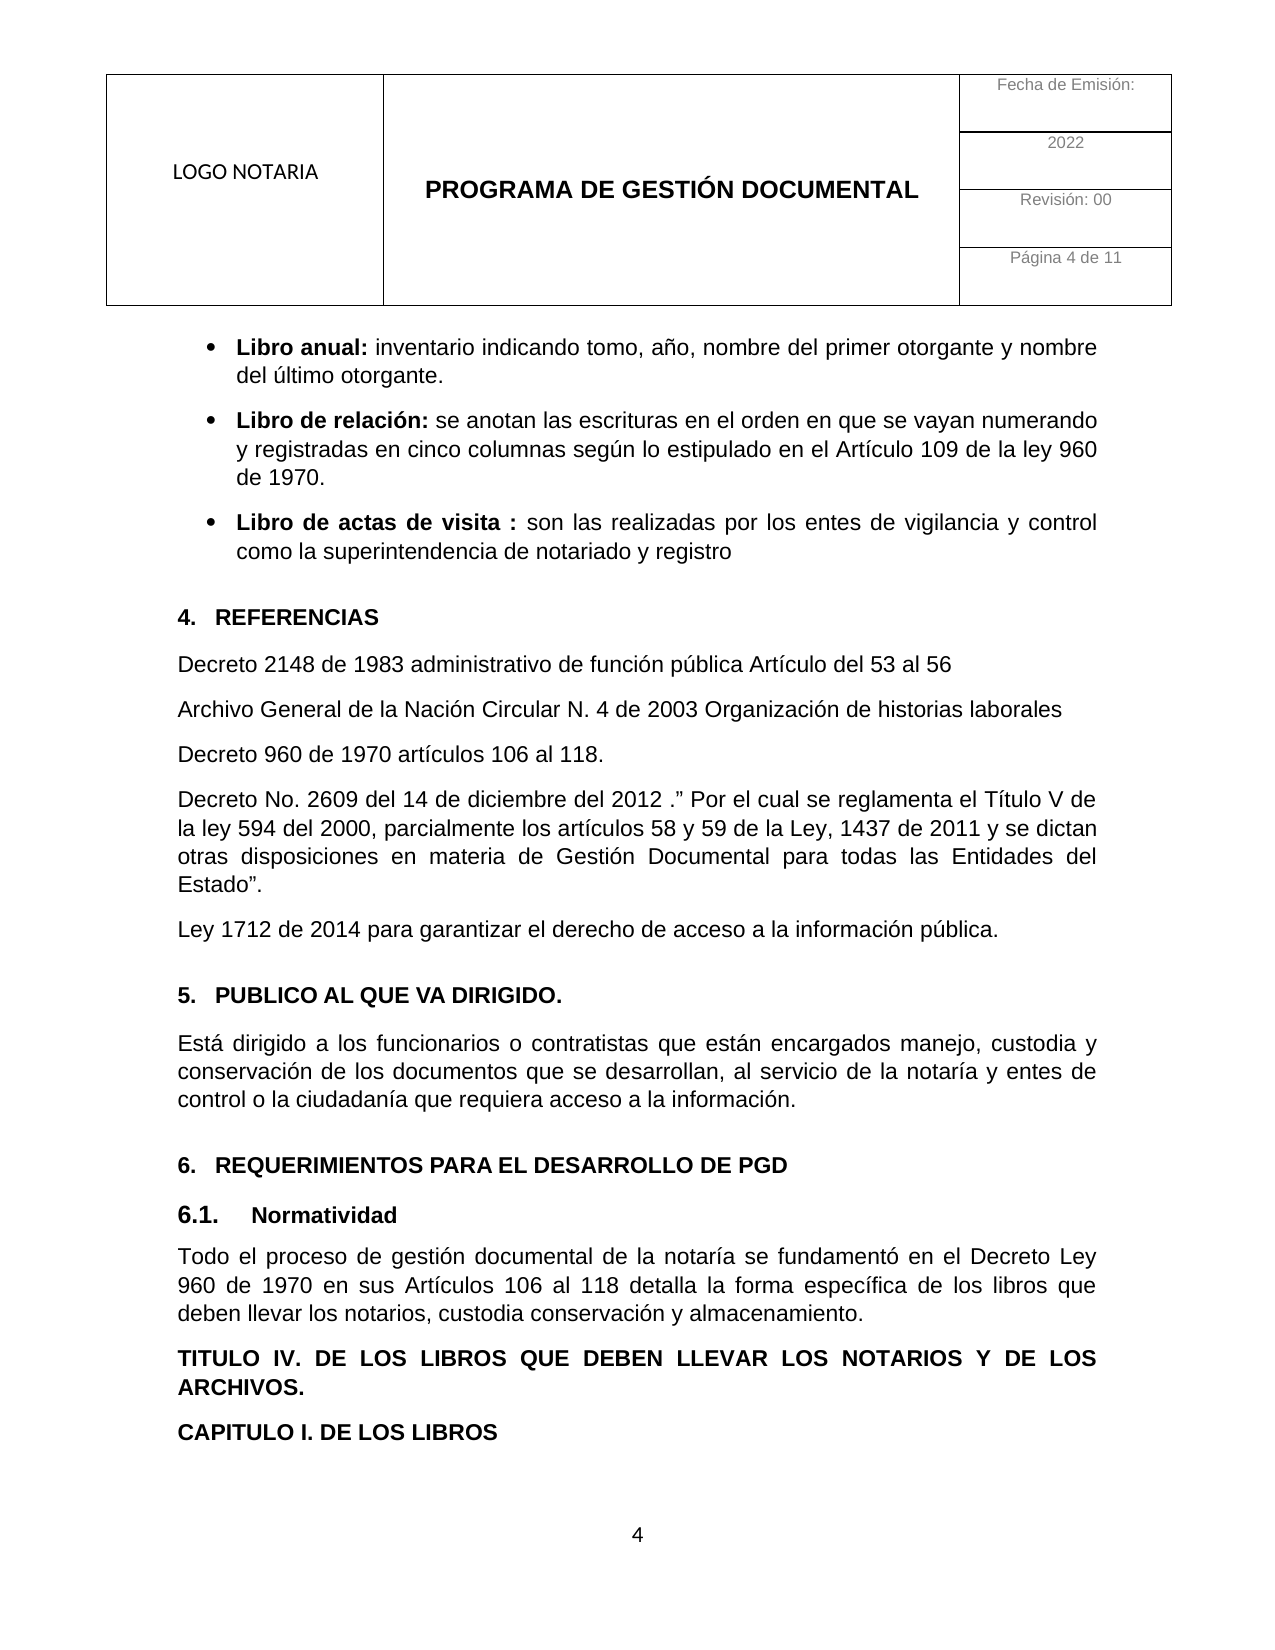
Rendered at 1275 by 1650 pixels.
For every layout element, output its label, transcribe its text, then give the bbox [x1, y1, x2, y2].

list Libro anual: inventario indicando tomo, año, nombre del primer otorgante y nombre del último otorgante. [207, 334, 1098, 388]
text Decreto No. 2609 del 14 de diciembre del 2012 .” Por el cual se reglamenta el Título V de la ley 594 del 2000, parcialmente los artículos 58 y 59 de la Ley, 1437 de 2011 y se dictan otras disposiciones en materia de Gestión Documental para todas las Entidades del Estado”. [177, 786, 1098, 898]
title REFERENCIAS [177, 603, 1098, 630]
title PUBLICO AL QUE VA DIRIGIDO. [177, 982, 1098, 1009]
title REQUERIMIENTOS PARA EL DESARROLLO DE PGD [177, 1152, 1098, 1179]
text Archivo General de la Nación Circular N. 4 de 2003 Organización de historias laborales [177, 696, 1098, 722]
text Decreto 2148 de 1983 administrativo de función pública Artículo del 53 al 56 [177, 651, 1098, 677]
text Decreto 960 de 1970 artículos 106 al 118. [177, 741, 1098, 767]
subtitle Normatividad [177, 1199, 1098, 1228]
text Todo el proceso de gestión documental de la notaría se fundamentó en el Decreto Ley 960 de 1970 en sus Artículos 106 al 118 detalla la forma específica de los libros que deben llevar los notarios, custodia conservación y almacenamiento. [177, 1243, 1098, 1326]
text Está dirigido a los funcionarios o contratistas que están encargados manejo, custodia y conservación de los documentos que se desarrollan, al servicio de la notaría y entes de control o la ciudadanía que requiera acceso a la información. [177, 1029, 1098, 1113]
list Libro de actas de visita : son las realizadas por los entes de vigilancia y control como la superintendencia de notariado y registro [207, 509, 1098, 564]
text Ley 1712 de 2014 para garantizar el derecho de acceso a la información pública. [177, 916, 1098, 943]
text CAPITULO I. DE LOS LIBROS [177, 1419, 1098, 1445]
text TITULO IV. DE LOS LIBROS QUE DEBEN LLEVAR LOS NOTARIOS Y DE LOS ARCHIVOS. [177, 1345, 1098, 1400]
list Libro de relación: se anotan las escrituras en el orden en que se vayan numerando y registradas en cinco columnas según lo estipulado en el Artículo 109 de la ley 960 de 1970. [207, 407, 1098, 490]
